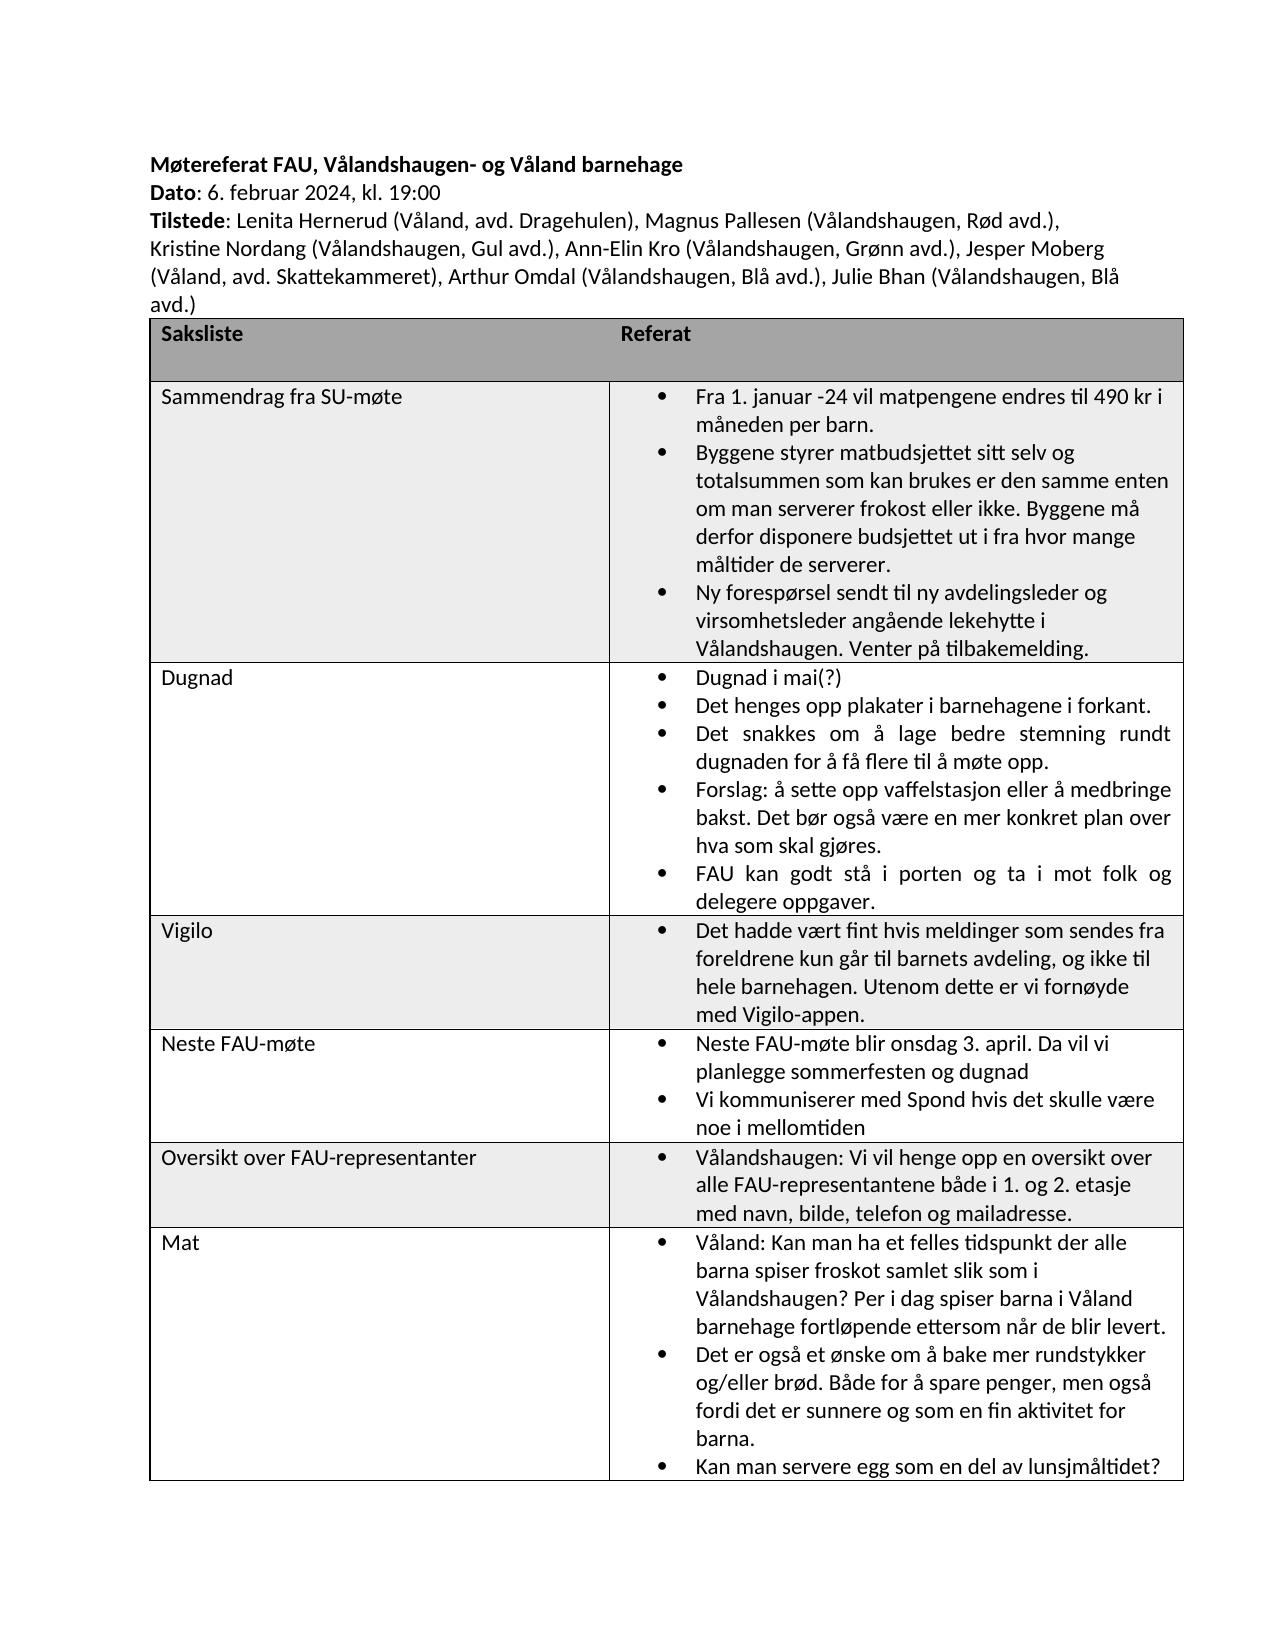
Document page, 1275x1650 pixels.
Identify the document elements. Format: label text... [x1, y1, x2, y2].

table_cell Vigilo [151, 916, 609, 1028]
table_cell Neste FAU-møte [151, 1030, 609, 1142]
text Møtereferat FAU, Vålandshaugen- og Våland barnehage [150, 150, 1125, 178]
table_cell Vålandshaugen: Vi vil henge opp en oversikt over alle FAU-representantene både i 1. og 2. etasje med navn, bilde, telefon og mailadresse. [610, 1143, 1183, 1227]
text Tilstede: Lenita Hernerud (Våland, avd. Dragehulen), Magnus Pallesen (Vålandshaugen, Rød avd.), Kristine Nordang (Vålandshaugen, Gul avd.), Ann-Elin Kro (Vålandshaugen, Grønn avd.), Jesper Moberg (Våland, avd. Skattekammeret), Arthur Omdal (Vålandshaugen, Blå avd.), Julie Bhan (Vålandshaugen, Blå avd.) [150, 206, 1125, 318]
text Dato: 6. februar 2024, kl. 19:00 [150, 178, 1125, 206]
table_header Referat [609, 319, 1183, 381]
table_cell Sammendrag fra SU-møte [151, 382, 609, 662]
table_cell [610, 1228, 1183, 1480]
table_cell Neste FAU-møte blir onsdag 3. april. Da vil vi planlegge sommerfesten og dugnad Vi kommuniserer med Spond hvis det skulle være noe i mellomtiden [610, 1030, 1183, 1142]
table_header Saksliste [151, 319, 609, 381]
table_cell Det hadde vært fint hvis meldinger som sendes fra foreldrene kun går til barnets avdeling, og ikke til hele barnehagen. Utenom dette er vi fornøyde med Vigilo-appen. [610, 916, 1183, 1028]
table_cell Oversikt over FAU-representanter [151, 1143, 609, 1227]
table_cell Mat [151, 1228, 609, 1480]
table_cell Dugnad [151, 663, 609, 915]
table_cell Fra 1. januar -24 vil matpengene endres til 490 kr i måneden per barn. Byggene styrer matbudsjettet sitt selv og totalsummen som kan brukes er den samme enten om man serverer frokost eller ikke. Byggene må derfor disponere budsjettet ut i fra hvor mange måltider de serverer. Ny forespørsel sendt til ny avdelingsleder og virsomhetsleder angående lekehytte i Vålandshaugen. Venter på tilbakemelding. [610, 382, 1183, 662]
table_cell Dugnad i mai(?) Det henges opp plakater i barnehagene i forkant. Det snakkes om å lage bedre stemning rundt dugnaden for å få flere til å møte opp. Forslag: å sette opp vaffelstasjon eller å medbringe bakst. Det bør også være en mer konkret plan over hva som skal gjøres. FAU kan godt stå i porten og ta i mot folk og delegere oppgaver. [610, 663, 1183, 915]
